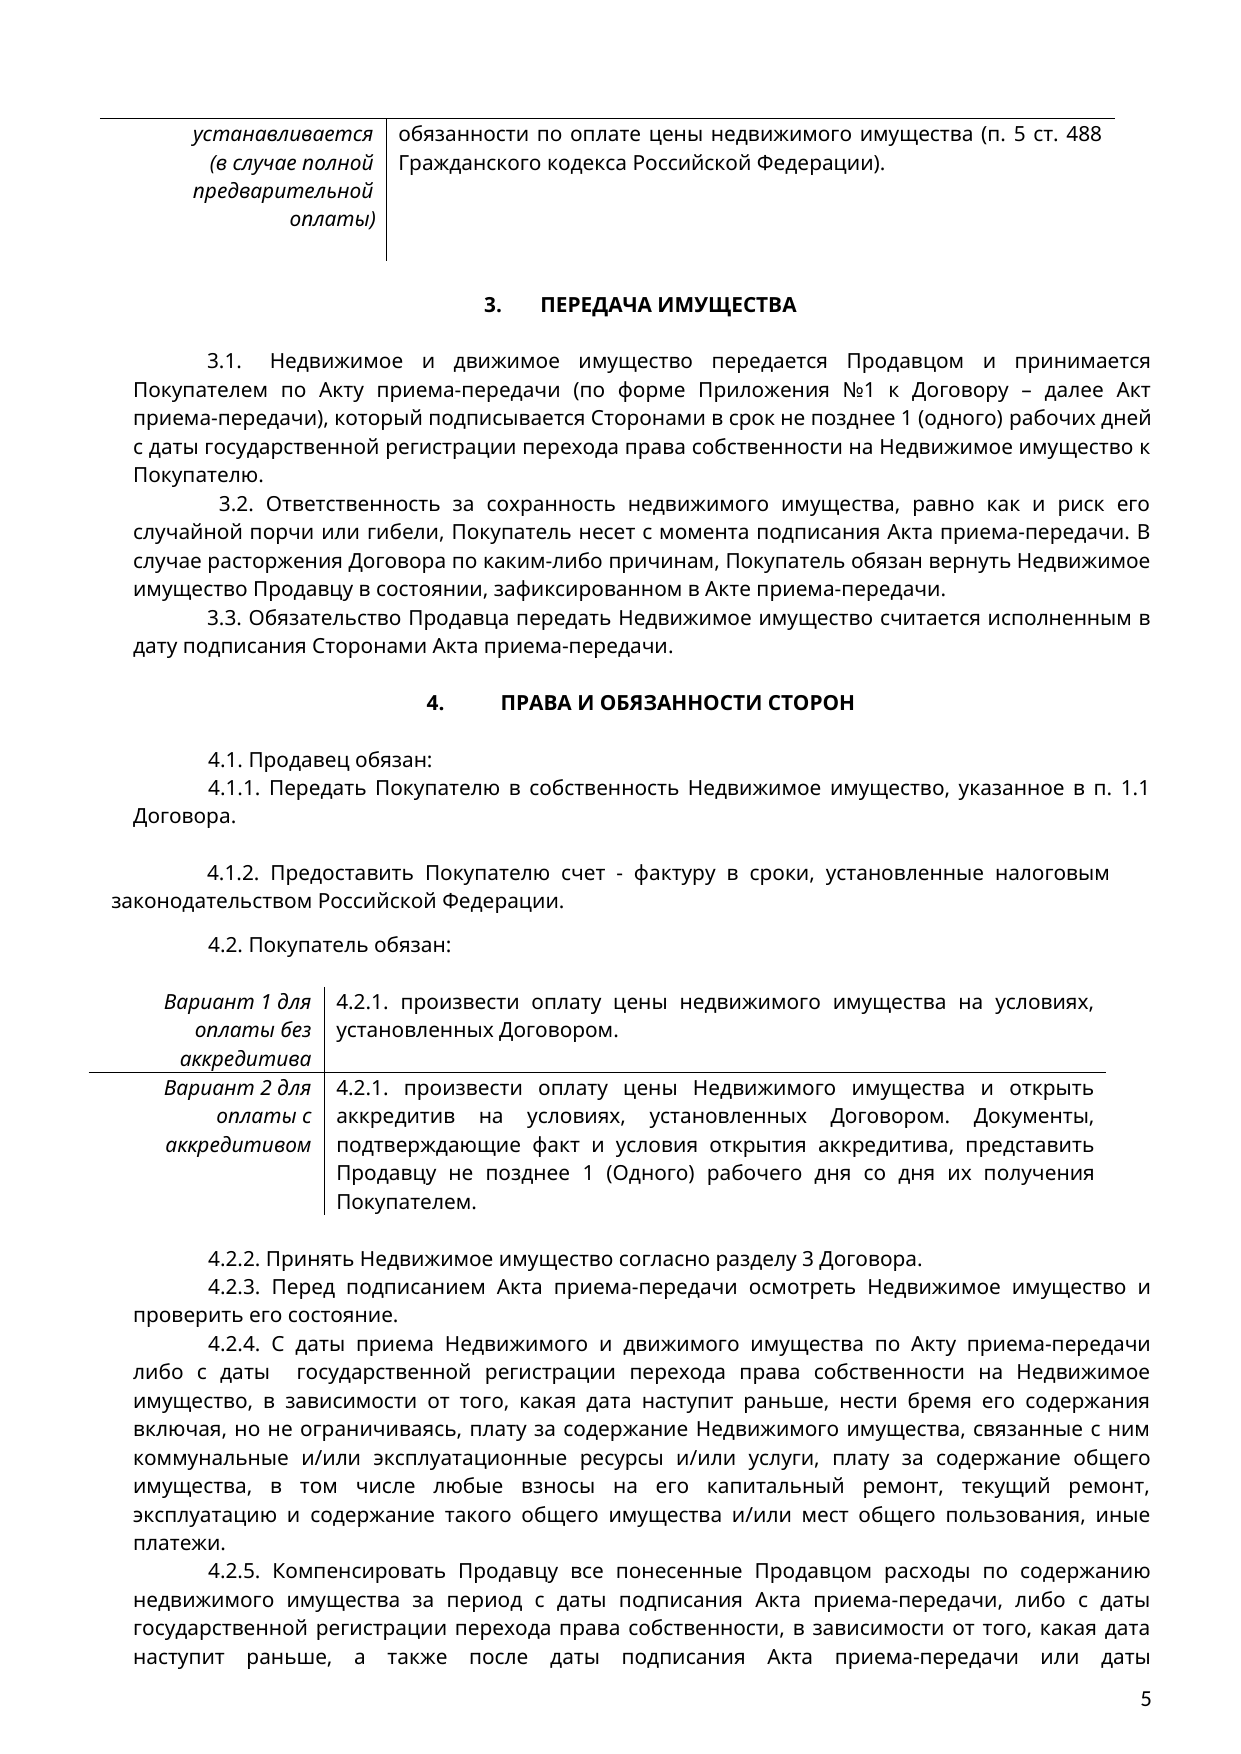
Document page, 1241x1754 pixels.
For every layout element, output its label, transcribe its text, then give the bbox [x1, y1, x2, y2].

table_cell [387, 119, 1114, 261]
table_header Вариант 1 для оплаты без аккредитива [89, 987, 324, 1072]
list Недвижимое и движимое имущество передается Продавцом и принимается Покупателем по Акту приема-передачи (по форме Приложения №1 к Договору – далее Акт приема-передачи), который подписывается Сторонами в срок не позднее 1 (одного) рабочих дней с даты государственной регистрации перехода права собственности на Недвижимое имущество к Покупателю. [133, 347, 1152, 489]
text 4.2.3. Перед подписанием Акта приема-передачи осмотреть Недвижимое имущество и проверить его состояние. [133, 1272, 1152, 1329]
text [133, 1557, 1152, 1670]
text 4.2.2. Принять Недвижимое имущество согласно разделу 3 Договора. [133, 1244, 1152, 1272]
table_header 4.1.2. Предоставить Покупателю счет - фактуру в сроки, установленные налоговым законодательством Российской Федерации. [100, 858, 1122, 930]
list ПЕРЕДАЧА ИМУЩЕСТВА [133, 290, 1148, 318]
text 3.3. Обязательство Продавца передать Недвижимое имущество считается исполненным в дату подписания Сторонами Акта приема-передачи. [133, 603, 1152, 659]
table_cell Вариант 2 для оплаты с аккредитивом [89, 1073, 324, 1215]
text 4.1.1. Передать Покупателю в собственность Недвижимое имущество, указанное в п. 1.1 Договора. [133, 773, 1152, 830]
text 4.1. Продавец обязан: [133, 745, 1152, 773]
text 4.2. Покупатель обязан: [133, 930, 1152, 959]
table_cell 4.2.1. произвести оплату цены Недвижимого имущества и открыть аккредитив на условиях, установленных Договором. Документы, подтверждающие факт и условия открытия аккредитива, представить Продавцу не позднее 1 (Одного) рабочего дня со дня их получения Покупателем. [325, 1073, 1106, 1215]
text 4.2.4. С даты приема Недвижимого и движимого имущества по Акту приема-передачи либо с даты государственной регистрации перехода права собственности на Недвижимое имущество, в зависимости от того, какая дата наступит раньше, нести бремя его содержания включая, но не ограничиваясь, плату за содержание Недвижимого имущества, связанные с ним коммунальные и/или эксплуатационные ресурсы и/или услуги, плату за содержание общего имущества, в том числе любые взносы на его капитальный ремонт, текущий ремонт, эксплуатацию и содержание такого общего имущества и/или мест общего пользования, иные платежи. [133, 1329, 1152, 1557]
list 3.2. Ответственность за сохранность недвижимого имущества, равно как и риск его случайной порчи или гибели, Покупатель несет с момента подписания Акта приема-передачи. В случае расторжения Договора по каким-либо причинам, Покупатель обязан вернуть Недвижимое имущество Продавцу в состоянии, зафиксированном в Акте приема-передачи. [133, 489, 1152, 603]
table_header 4.2.1. произвести оплату цены недвижимого имущества на условиях, установленных Договором. [325, 987, 1106, 1072]
list ПРАВА И ОБЯЗАННОСТИ СТОРОН [133, 688, 1149, 716]
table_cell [100, 119, 386, 261]
